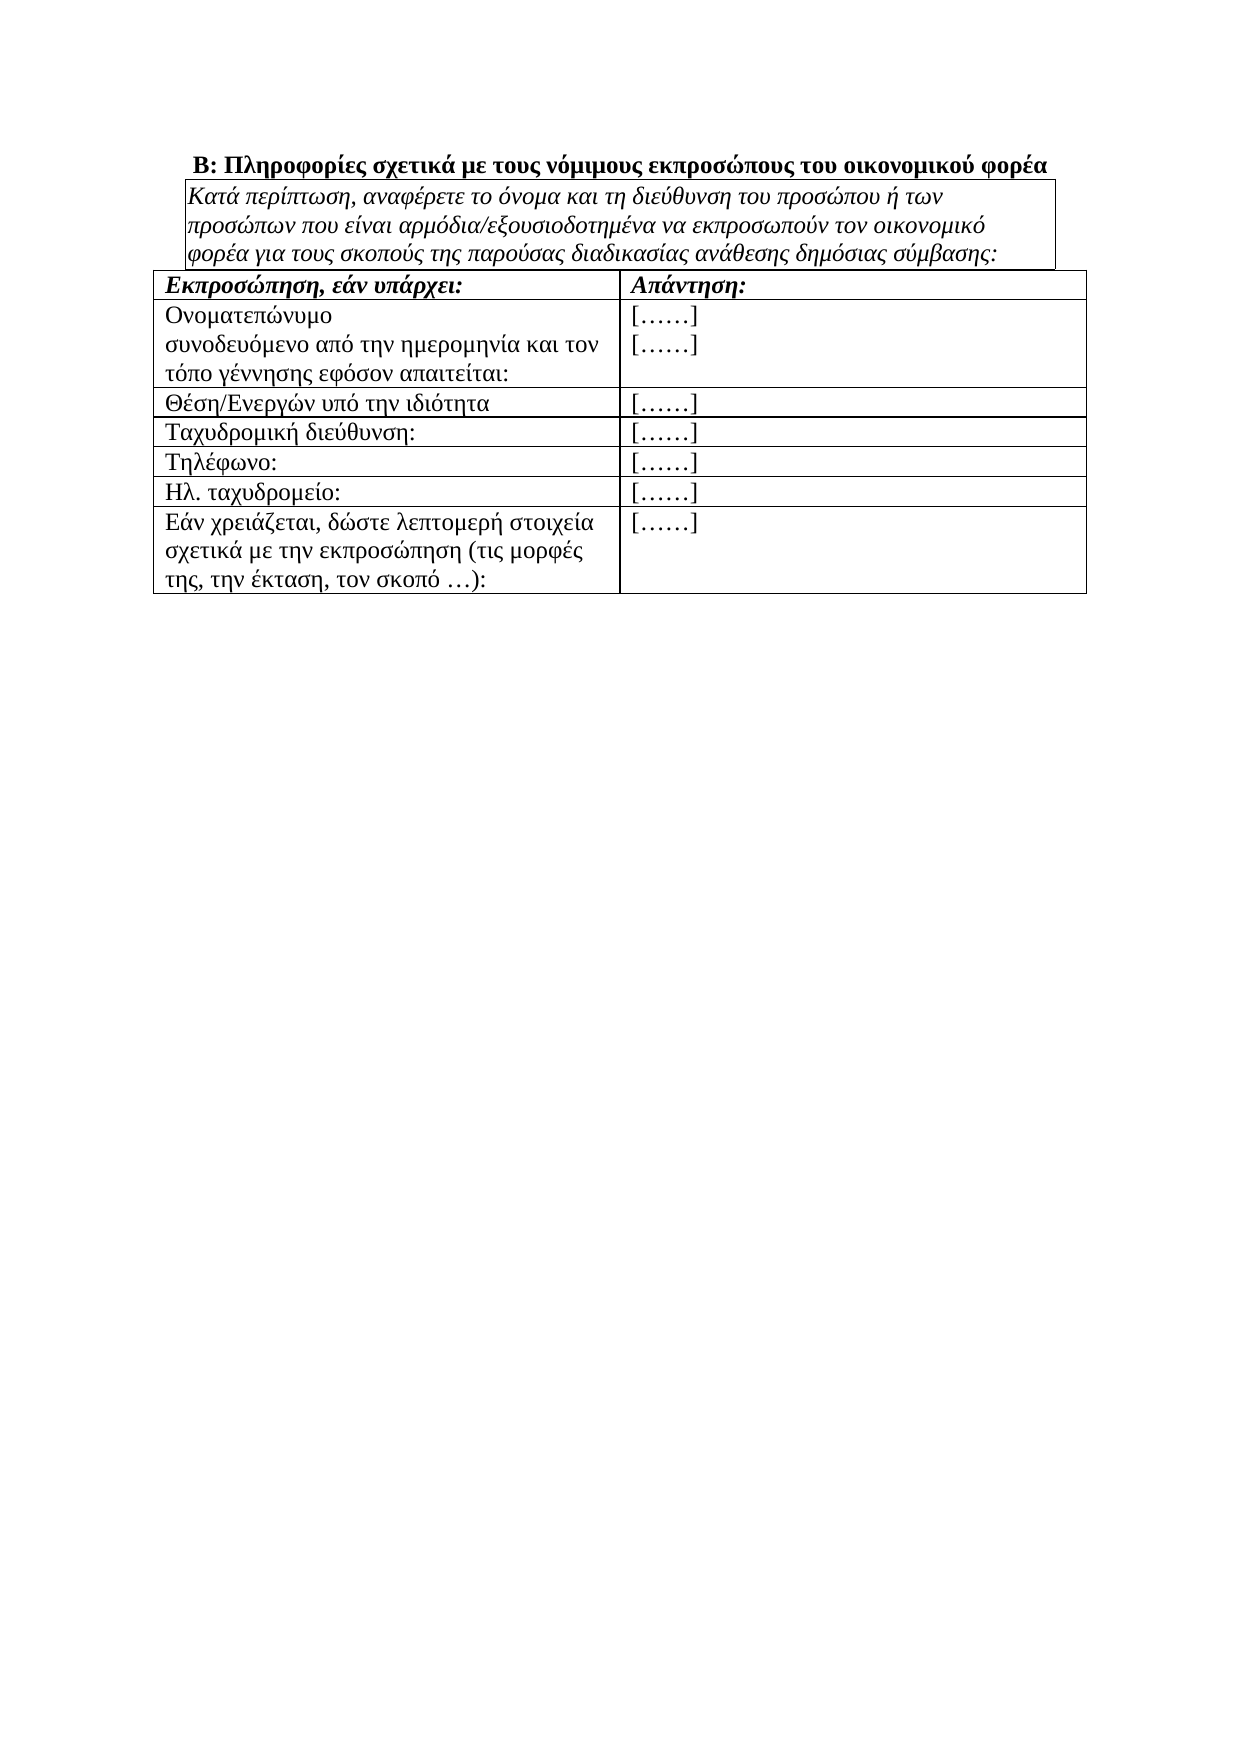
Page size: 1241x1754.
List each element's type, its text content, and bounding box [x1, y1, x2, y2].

table_cell [……] [621, 447, 1086, 476]
table_cell [……] [621, 477, 1086, 506]
table_cell [……] [621, 418, 1086, 446]
text Κατά περίπτωση, αναφέρετε το όνομα και τη διεύθυνση του προσώπου ή των προσώπων που είναι αρμόδια/εξουσιοδοτημένα να εκπροσωπούν τον οικονομικό φορέα για τους σκοπούς της παρούσας διαδικασίας ανάθεσης δημόσιας σύμβασης: [186, 180, 1055, 269]
table_cell Τηλέφωνο: [154, 447, 619, 476]
table_header Απάντηση: [621, 271, 1086, 299]
table_cell Ταχυδρομική διεύθυνση: [154, 418, 619, 446]
table_header Εκπροσώπηση, εάν υπάρχει: [154, 271, 619, 299]
table_cell Ηλ. ταχυδρομείο: [154, 477, 619, 506]
table_cell Ονοματεπώνυμο συνοδευόμενο από την ημερομηνία και τον τόπο γέννησης εφόσον απαιτείται: [154, 300, 619, 387]
table_cell Θέση/Ενεργών υπό την ιδιότητα [154, 388, 619, 416]
table_cell [……] [621, 507, 1086, 593]
table_cell [……] [……] [621, 300, 1086, 387]
table_cell Εάν χρειάζεται, δώστε λεπτομερή στοιχεία σχετικά με την εκπροσώπηση (τις μορφές της, την έκταση, τον σκοπό …): [154, 507, 619, 593]
table_cell [……] [621, 388, 1086, 416]
text Β: Πληροφορίες σχετικά με τους νόμιμους εκπροσώπους του οικονομικού φορέα [187, 150, 1053, 179]
